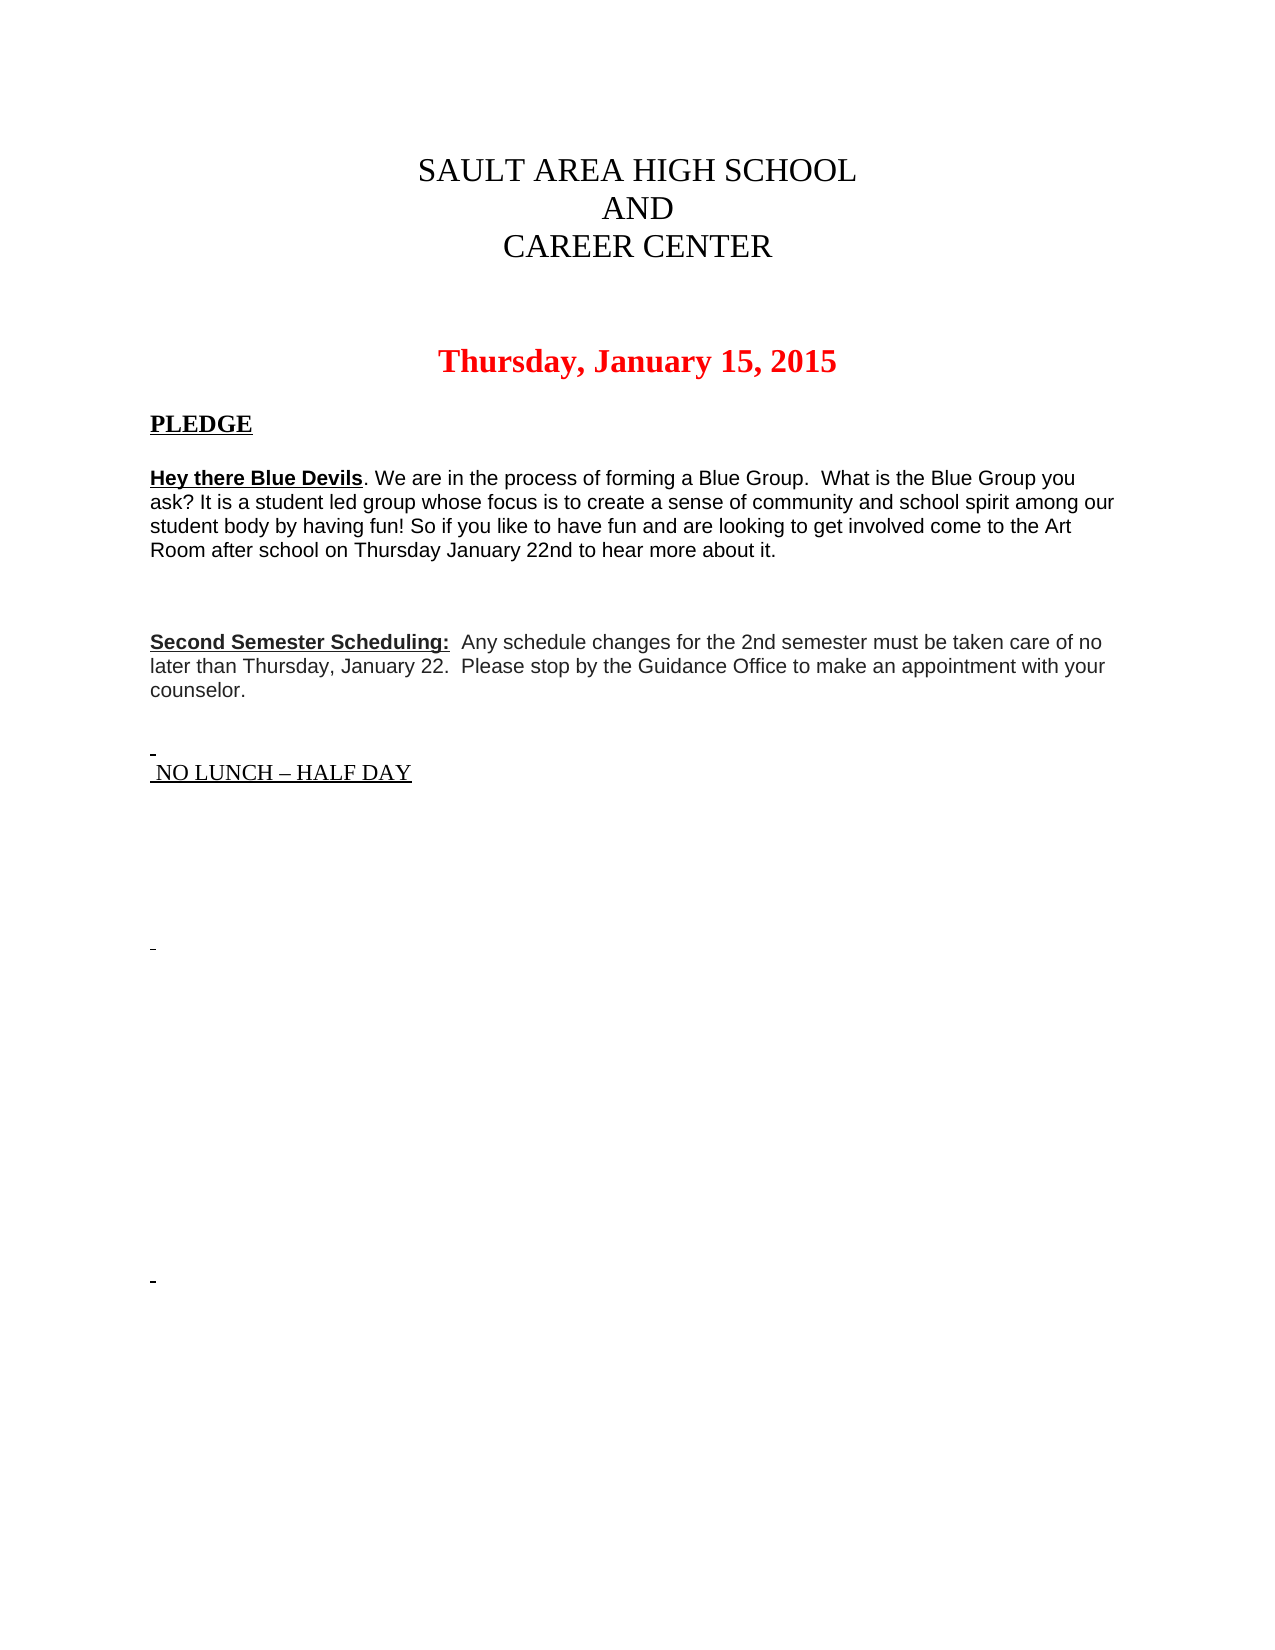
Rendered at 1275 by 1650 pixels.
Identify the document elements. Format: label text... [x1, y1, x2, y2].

text PLEDGE [150, 409, 1125, 437]
text CAREER CENTER [150, 227, 1125, 265]
text Second Semester Scheduling: Any schedule changes for the 2nd semester must be taken care of no later than Thursday, January 22. Please stop by the Guidance Office to make an appointment with your counselor. [150, 630, 1125, 702]
text AND [150, 188, 1125, 227]
text Thursday, January 15, 2015 [150, 342, 1125, 380]
text SAULT AREA HIGH SCHOOL [150, 150, 1125, 188]
text Hey there Blue Devils. We are in the process of forming a Blue Group. What is the Blue Group you ask? It is a student led group whose focus is to create a sense of community and school spirit among our student body by having fun! So if you like to have fun and are looking to get involved come to the Art Room after school on Thursday January 22nd to hear more about it. [150, 466, 1125, 562]
text NO LUNCH – HALF DAY [150, 759, 1125, 785]
